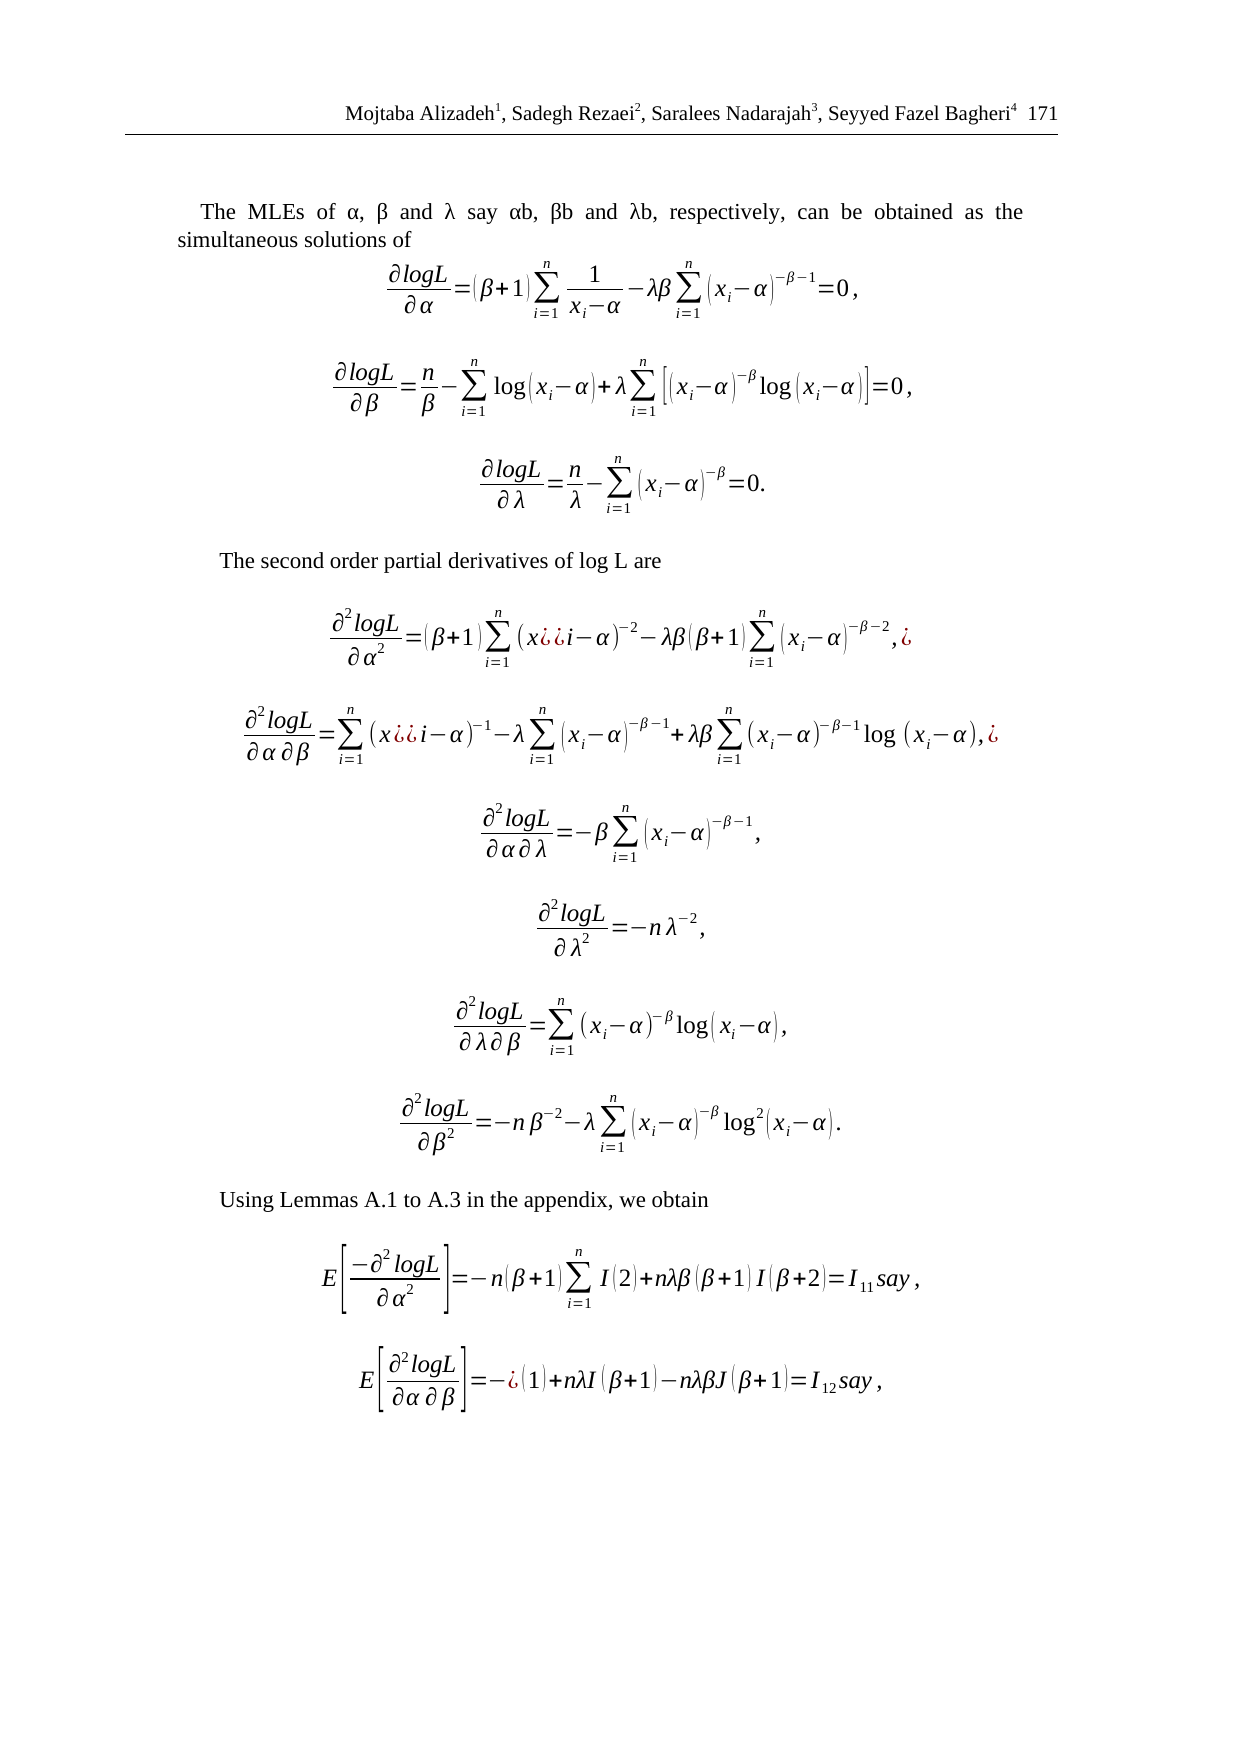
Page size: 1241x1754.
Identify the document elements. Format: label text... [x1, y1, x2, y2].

text The second order partial derivatives of log L are [182, 547, 1025, 573]
text Using Lemmas A.1 to A.3 in the appendix, we obtain [182, 1186, 1025, 1212]
text The MLEs of α, β and λ say αb, βb and λb, respectively, can be obtained as the simultaneous solutions of [177, 198, 1025, 253]
